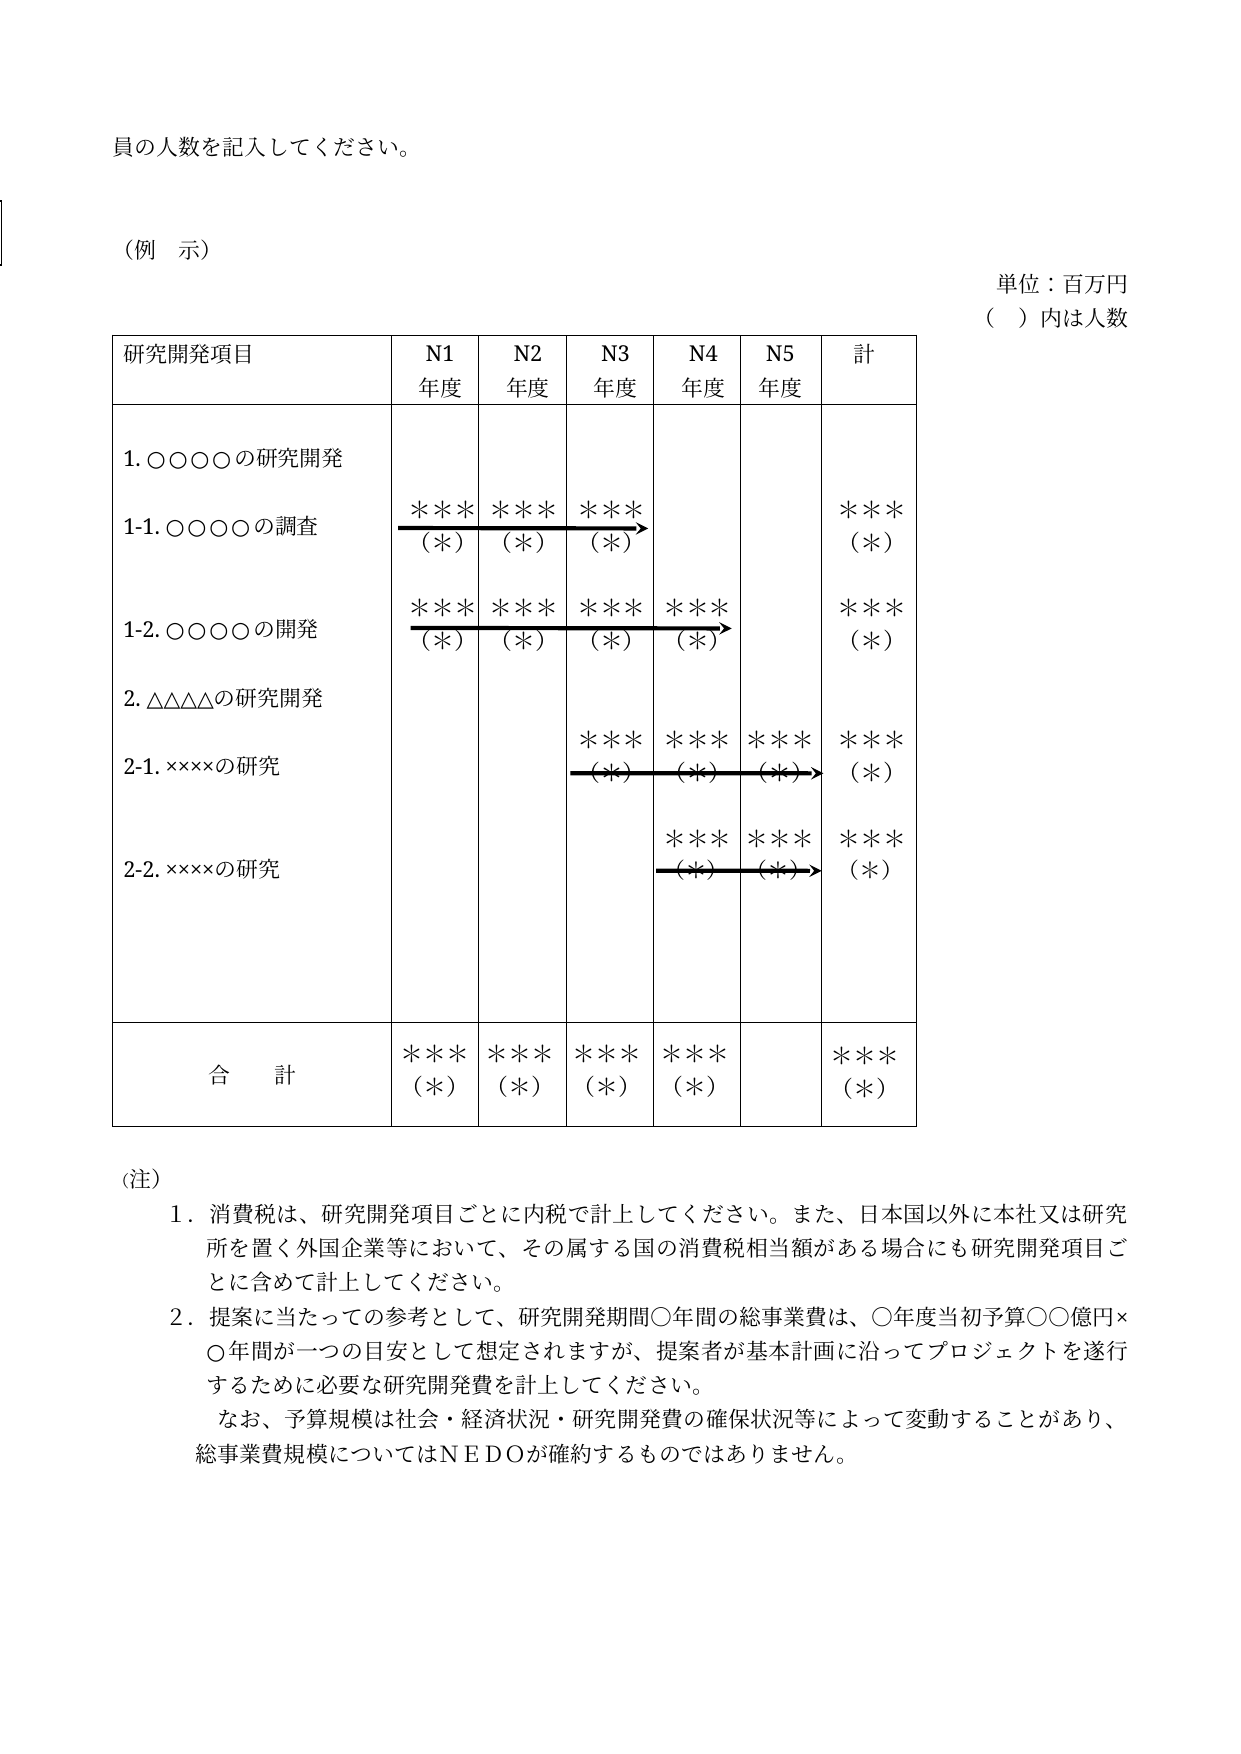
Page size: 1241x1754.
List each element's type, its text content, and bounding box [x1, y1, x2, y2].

table_cell [822, 405, 916, 1022]
table_header N3 年度 [567, 336, 653, 404]
table_cell [567, 405, 653, 626]
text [112, 129, 1128, 163]
table_cell [567, 631, 653, 1022]
table_cell [654, 1023, 740, 1126]
table_cell [479, 531, 566, 626]
table_cell [479, 1023, 566, 1126]
table_header N1 年度 [392, 336, 478, 404]
table_cell [479, 631, 566, 1022]
text （注） [112, 1161, 1128, 1196]
text ２．提案に当たっての参考として、研究開発期間○年間の総事業費は、○年度当初予算○○億円×○年間が一つの目安として想定されますが、提案者が基本計画に沿ってプロジェクトを遂行するために必要な研究開発費を計上してください。 [165, 1298, 1128, 1401]
table_header 研究開発項目 [113, 336, 391, 404]
table_header N5 年度 [741, 336, 821, 404]
table_cell [392, 405, 478, 1022]
table_header 計 [822, 336, 916, 404]
table_cell 合 計 [113, 1023, 391, 1126]
table_cell [741, 405, 821, 869]
table_cell [567, 1023, 653, 1126]
text 単位：百万円 [112, 266, 1128, 300]
table_cell [654, 405, 740, 771]
table_cell [392, 1023, 478, 1126]
table_cell [654, 776, 740, 1022]
table_cell [479, 405, 566, 526]
table_cell [822, 1023, 916, 1126]
table_header N2 年度 [479, 336, 566, 404]
table_cell 1. ○○○○の研究開発 1-1. ○○○○の調査 1-2. ○○○○の開発 2. △△△△の研究開発 2-1. ××××の研究 2-2. ××××の研究 [113, 405, 391, 1022]
table_cell [741, 869, 821, 1022]
table_header N4 年度 [654, 336, 740, 404]
text （ ）内は人数 [112, 300, 1128, 334]
text （例 示） [112, 232, 1128, 266]
text なお、予算規模は社会・経済状況・研究開発費の確保状況等によって変動することがあり、総事業費規模についてはＮＥＤＯが確約するものではありません。 [195, 1401, 1128, 1470]
text １．消費税は、研究開発項目ごとに内税で計上してください。また、日本国以外に本社又は研究所を置く外国企業等において、その属する国の消費税相当額がある場合にも研究開発項目ごとに含めて計上してください。 [165, 1196, 1128, 1298]
table_cell [741, 1023, 821, 1126]
